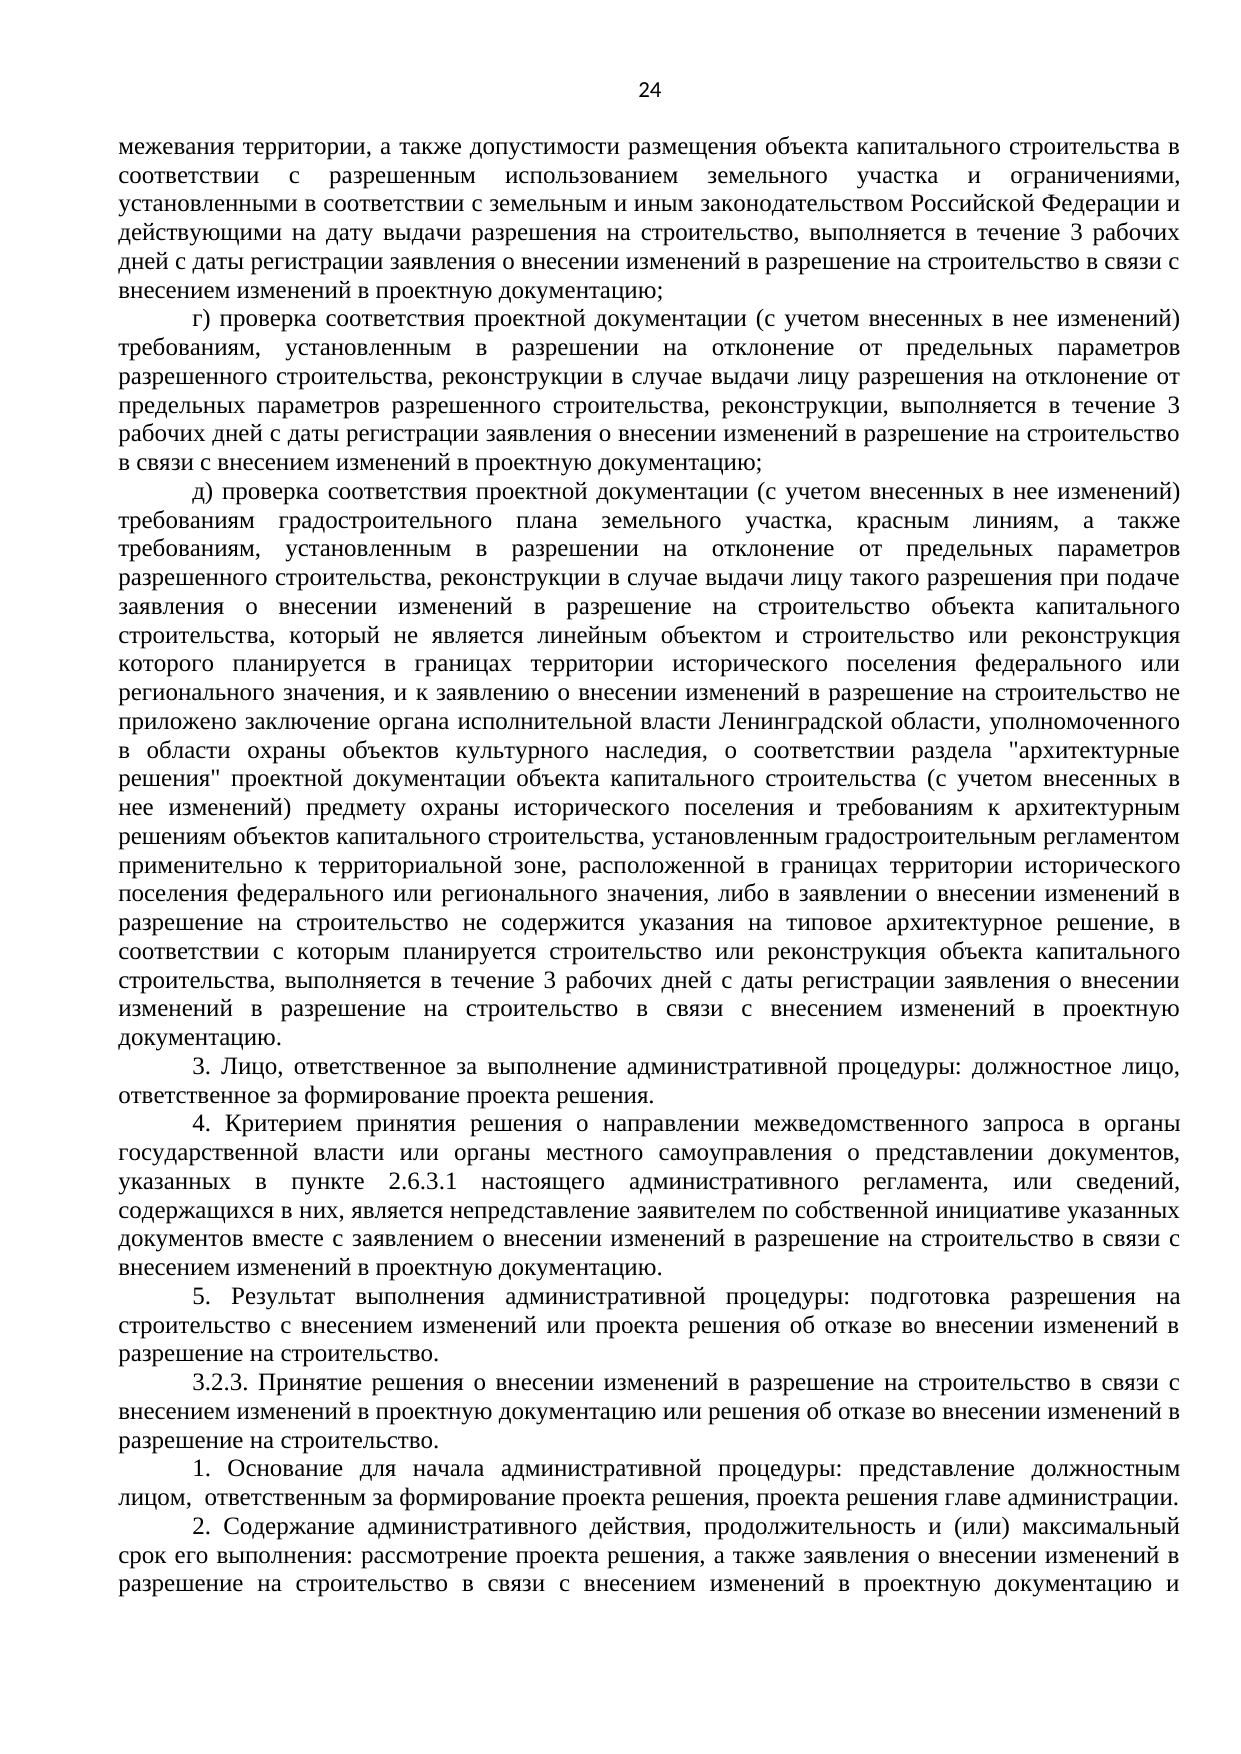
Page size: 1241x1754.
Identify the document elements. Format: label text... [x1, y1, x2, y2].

text г) проверка соответствия проектной документации (с учетом внесенных в нее изменений) требованиям, установленным в разрешении на отклонение от предельных параметров разрешенного строительства, реконструкции в случае выдачи лицу разрешения на отклонение от предельных параметров разрешенного строительства, реконструкции, выполняется в течение 3 рабочих дней с даты регистрации заявления о внесении изменений в разрешение на строительство в связи с внесением изменений в проектную документацию; [118, 303, 1181, 476]
text 3. Лицо, ответственное за выполнение административной процедуры: должностное лицо, ответственное за формирование проекта решения. [118, 1051, 1181, 1108]
text 1. Основание для начала административной процедуры: представление должностным лицом, ответственным за формирование проекта решения, проекта решения главе администрации. [118, 1453, 1181, 1511]
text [118, 131, 1181, 303]
text 5. Результат выполнения административной процедуры: подготовка разрешения на строительство с внесением изменений или проекта решения об отказе во внесении изменений в разрешение на строительство. [118, 1281, 1181, 1367]
text д) проверка соответствия проектной документации (с учетом внесенных в нее изменений) требованиям градостроительного плана земельного участка, красным линиям, а также требованиям, установленным в разрешении на отклонение от предельных параметров разрешенного строительства, реконструкции в случае выдачи лицу такого разрешения при подаче заявления о внесении изменений в разрешение на строительство объекта капитального строительства, который не является линейным объектом и строительство или реконструкция которого планируется в границах территории исторического поселения федерального или регионального значения, и к заявлению о внесении изменений в разрешение на строительство не приложено заключение органа исполнительной власти Ленинградской области, уполномоченного в области охраны объектов культурного наследия, о соответствии раздела "архитектурные решения" проектной документации объекта капитального строительства (с учетом внесенных в нее изменений) предмету охраны исторического поселения и требованиям к архитектурным решениям объектов капитального строительства, установленным градостроительным регламентом применительно к территориальной зоне, расположенной в границах территории исторического поселения федерального или регионального значения, либо в заявлении о внесении изменений в разрешение на строительство не содержится указания на типовое архитектурное решение, в соответствии с которым планируется строительство или реконструкция объекта капитального строительства, выполняется в течение 3 рабочих дней с даты регистрации заявления о внесении изменений в разрешение на строительство в связи с внесением изменений в проектную документацию. [118, 476, 1181, 1051]
text 3.2.3. Принятие решения о внесении изменений в разрешение на строительство в связи с внесением изменений в проектную документацию или решения об отказе во внесении изменений в разрешение на строительство. [118, 1367, 1181, 1453]
text 4. Критерием принятия решения о направлении межведомственного запроса в органы государственной власти или органы местного самоуправления о представлении документов, указанных в пункте 2.6.3.1 настоящего административного регламента, или сведений, содержащихся в них, является непредставление заявителем по собственной инициативе указанных документов вместе с заявлением о внесении изменений в разрешение на строительство в связи с внесением изменений в проектную документацию. [118, 1108, 1181, 1281]
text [118, 1511, 1181, 1597]
